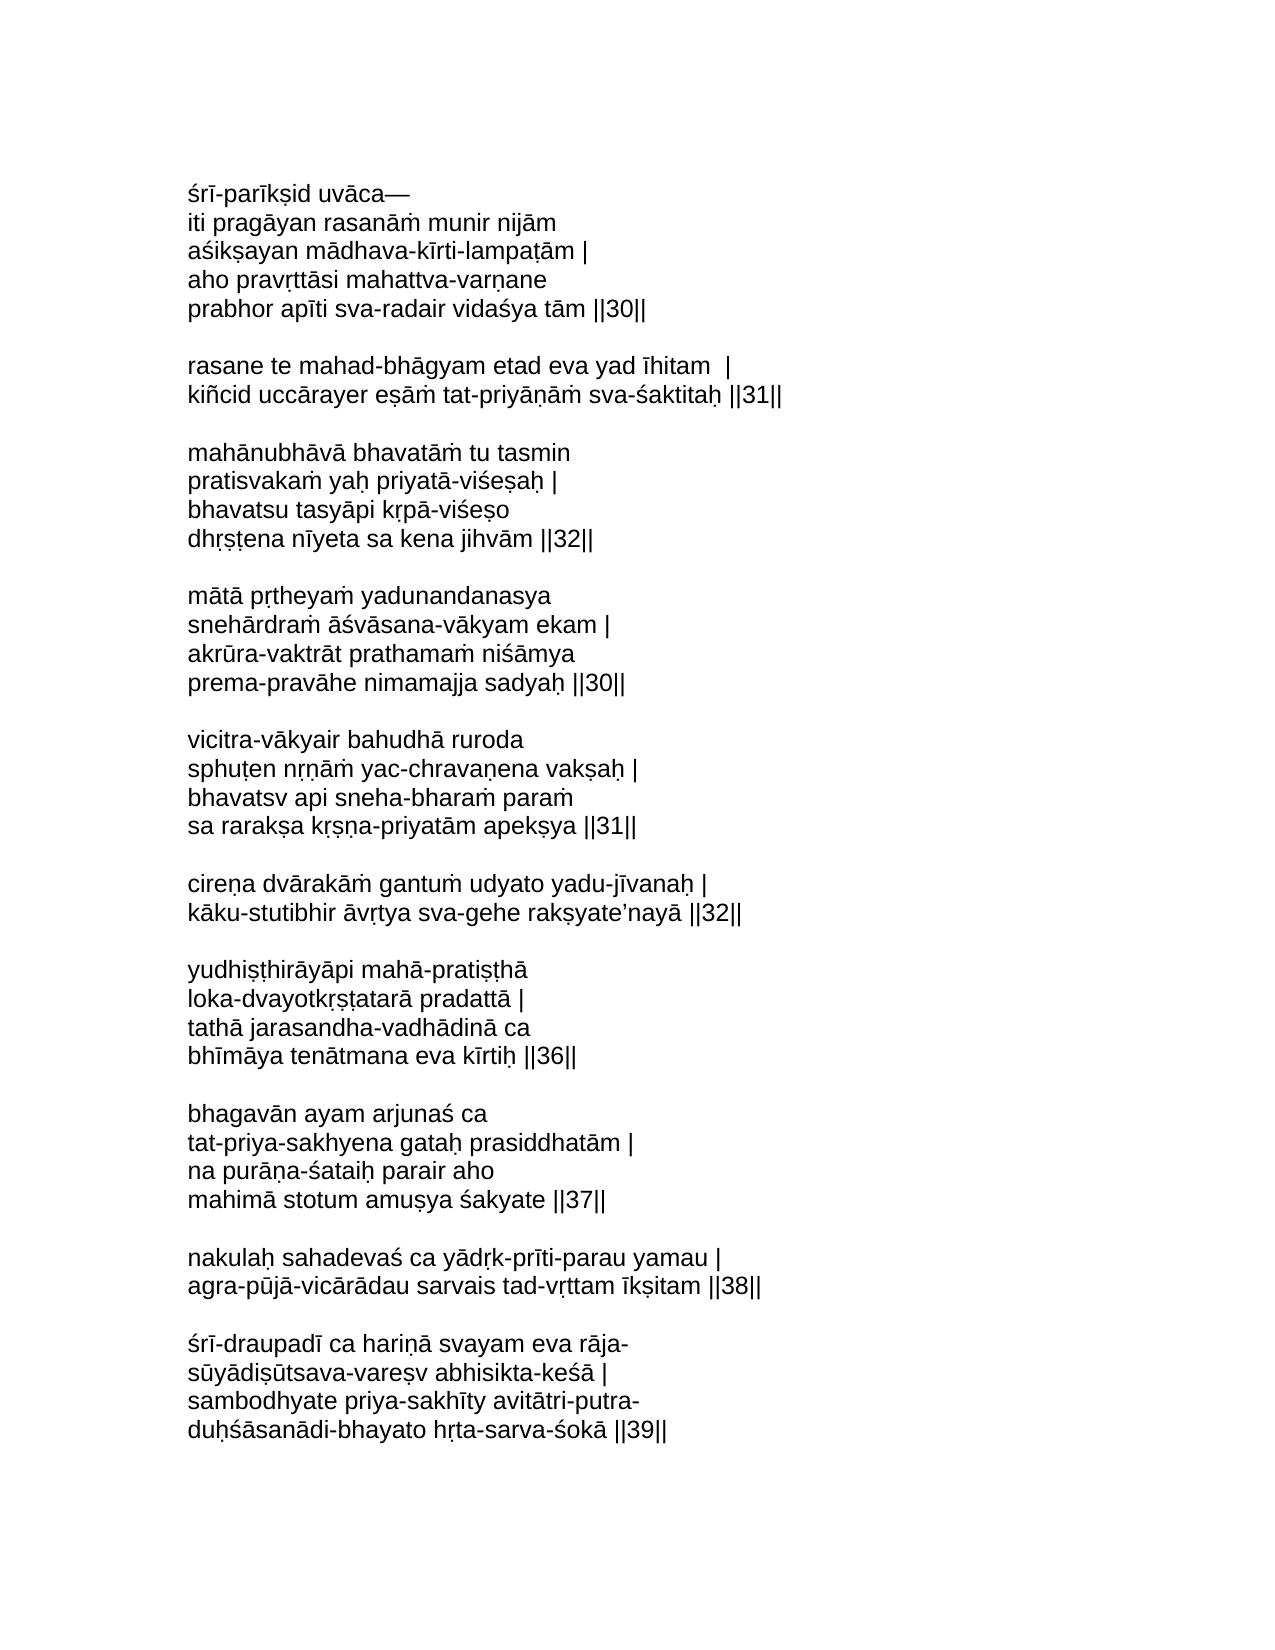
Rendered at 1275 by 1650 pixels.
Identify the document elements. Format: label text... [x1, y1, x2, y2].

text dhṛṣṭena nīyeta sa kena jihvām ||32|| [187, 524, 1087, 552]
text akrūra-vaktrāt prathamaṁ niśāmya [187, 639, 1087, 667]
text yudhiṣṭhirāyāpi mahā-pratiṣṭhā [187, 955, 1087, 984]
text śrī-draupadī ca hariṇā svayam eva rāja- [187, 1329, 1087, 1357]
text mahimā stotum amuṣya śakyate ||37|| [187, 1185, 1087, 1214]
text cireṇa dvārakāṁ gantuṁ udyato yadu-jīvanaḥ | [187, 869, 1087, 897]
text sambodhyate priya-sakhīty avitātri-putra- [187, 1386, 1087, 1415]
text loka-dvayotkṛṣṭatarā pradattā | [187, 984, 1087, 1012]
text bhavatsv api sneha-bharaṁ paraṁ [187, 782, 1087, 811]
text na purāṇa-śataiḥ parair aho [187, 1156, 1087, 1185]
text aho pravṛttāsi mahattva-varṇane [187, 265, 1087, 294]
text kiñcid uccārayer eṣāṁ tat-priyāṇāṁ sva-śaktitaḥ ||31|| [187, 380, 1087, 409]
text pratisvakaṁ yaḥ priyatā-viśeṣaḥ | [187, 466, 1087, 495]
text bhīmāya tenātmana eva kīrtiḥ ||36|| [187, 1041, 1087, 1070]
text tat-priya-sakhyena gataḥ prasiddhatām | [187, 1127, 1087, 1156]
text prema-pravāhe nimamajja sadyaḥ ||30|| [187, 667, 1087, 696]
text iti pragāyan rasanāṁ munir nijām [187, 207, 1087, 236]
text snehārdraṁ āśvāsana-vākyam ekam | [187, 610, 1087, 639]
text śrī-parīkṣid uvāca— [187, 179, 1087, 207]
text agra-pūjā-vicārādau sarvais tad-vṛttam īkṣitam ||38|| [187, 1271, 1087, 1300]
text sa rarakṣa kṛṣṇa-priyatām apekṣya ||31|| [187, 811, 1087, 840]
text sphuṭen nṛṇāṁ yac-chravaṇena vakṣaḥ | [187, 754, 1087, 782]
text nakulaḥ sahadevaś ca yādṛk-prīti-parau yamau | [187, 1242, 1087, 1271]
text kāku-stutibhir āvṛtya sva-gehe rakṣyate’nayā ||32|| [187, 897, 1087, 926]
text mahānubhāvā bhavatāṁ tu tasmin [187, 437, 1087, 466]
text mātā pṛtheyaṁ yadunandanasya [187, 581, 1087, 610]
text prabhor apīti sva-radair vidaśya tām ||30|| [187, 294, 1087, 322]
text duḥśāsanādi-bhayato hṛta-sarva-śokā ||39|| [187, 1415, 1087, 1444]
text rasane te mahad-bhāgyam etad eva yad īhitam | [187, 351, 1087, 380]
text sūyādiṣūtsava-vareṣv abhisikta-keśā | [187, 1357, 1087, 1386]
text vicitra-vākyair bahudhā ruroda [187, 725, 1087, 754]
text bhavatsu tasyāpi kṛpā-viśeṣo [187, 495, 1087, 524]
text bhagavān ayam arjunaś ca [187, 1099, 1087, 1127]
text aśikṣayan mādhava-kīrti-lampaṭām | [187, 236, 1087, 265]
text tathā jarasandha-vadhādinā ca [187, 1012, 1087, 1041]
